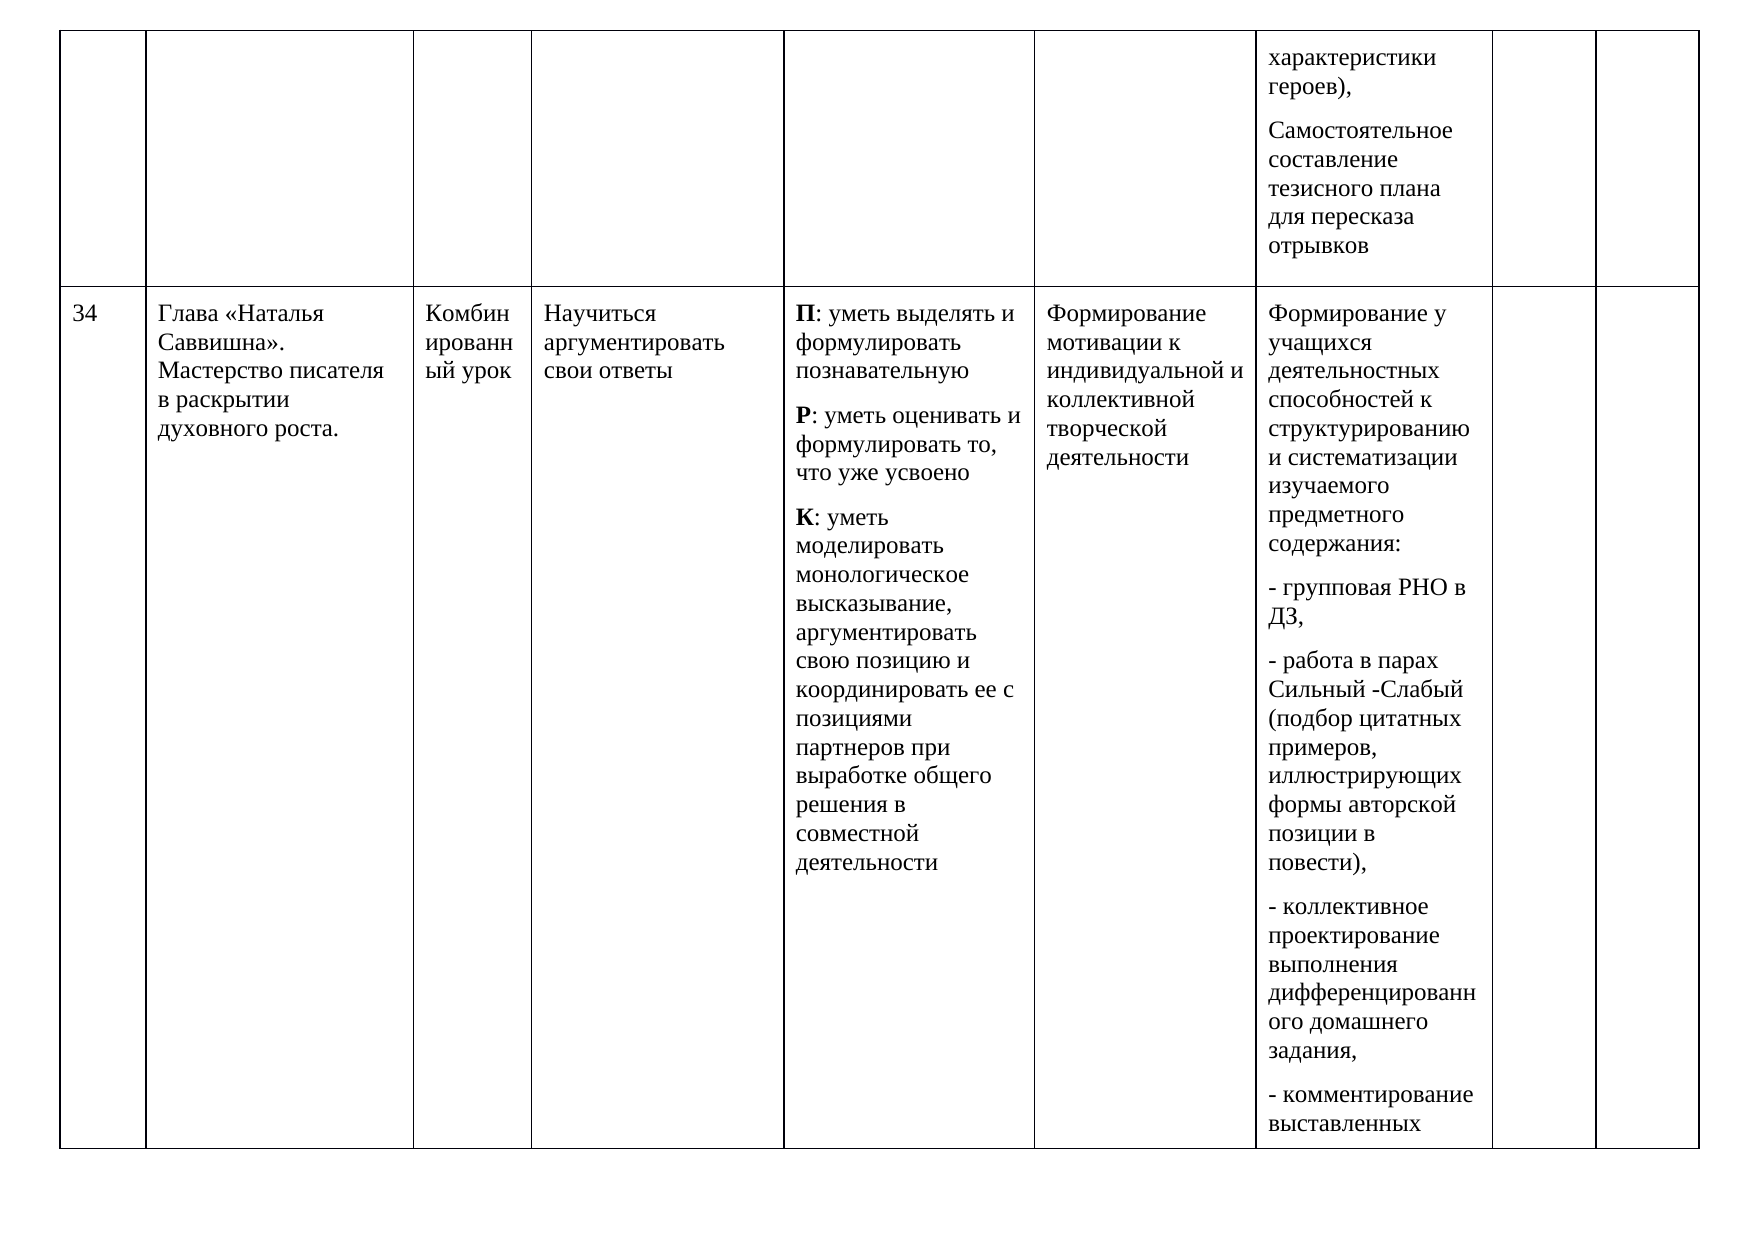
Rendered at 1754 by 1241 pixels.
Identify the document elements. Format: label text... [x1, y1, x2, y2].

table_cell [532, 31, 783, 286]
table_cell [785, 31, 1034, 286]
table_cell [785, 287, 1034, 1148]
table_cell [414, 31, 531, 286]
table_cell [147, 31, 413, 286]
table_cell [1035, 287, 1255, 1148]
table_cell [1597, 287, 1698, 1148]
table_cell 34 [61, 287, 145, 1148]
table_cell 33 [61, 31, 145, 286]
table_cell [1257, 287, 1492, 1148]
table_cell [1035, 31, 1255, 286]
table_cell [1597, 31, 1698, 286]
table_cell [532, 287, 783, 1148]
table_cell [1493, 31, 1595, 286]
table_cell [1493, 287, 1595, 1148]
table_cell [1257, 31, 1492, 286]
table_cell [414, 287, 531, 1148]
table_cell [147, 287, 413, 1148]
